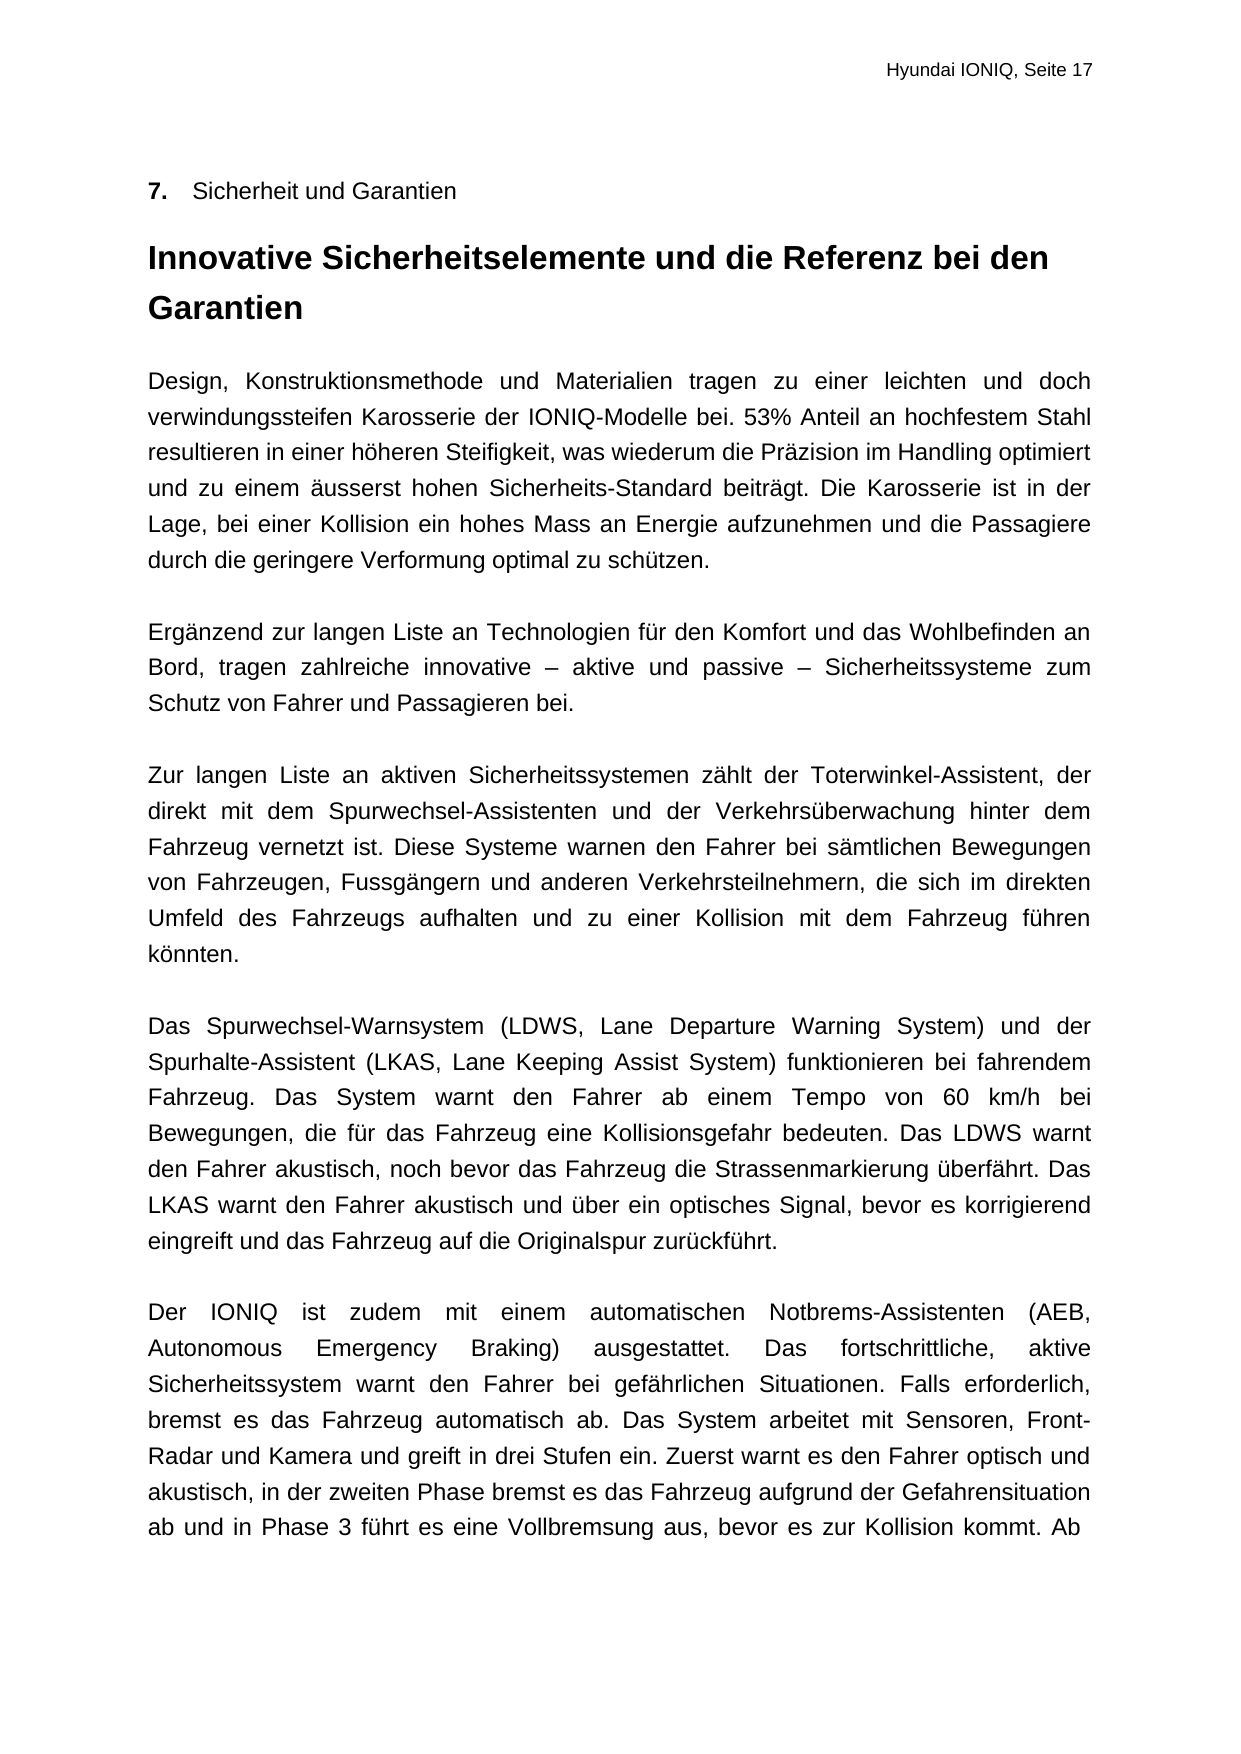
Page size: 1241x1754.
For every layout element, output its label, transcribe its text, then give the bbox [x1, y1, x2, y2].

text Design, Konstruktionsmethode und Materialien tragen zu einer leichten und doch verwindungssteifen Karosserie der IONIQ-Modelle bei. 53% Anteil an hochfestem Stahl resultieren in einer höheren Steifigkeit, was wiederum die Präzision im Handling optimiert und zu einem äusserst hohen Sicherheits-Standard beiträgt. Die Karosserie ist in der Lage, bei einer Kollision ein hohes Mass an Energie aufzunehmen und die Passagiere durch die geringere Verformung optimal zu schützen. [148, 367, 1092, 573]
subtitle Sicherheit und Garantien [148, 177, 1092, 205]
text Das Spurwechsel-Warnsystem (LDWS, Lane Departure Warning System) und der Spurhalte-Assistent (LKAS, Lane Keeping Assist System) funktionieren bei fahrendem Fahrzeug. Das System warnt den Fahrer ab einem Tempo von 60 km/h bei Bewegungen, die für das Fahrzeug eine Kollisionsgefahr bedeuten. Das LDWS warnt den Fahrer akustisch, noch bevor das Fahrzeug die Strassenmarkierung überfährt. Das LKAS warnt den Fahrer akustisch und über ein optisches Signal, bevor es korrigierend eingreift und das Fahrzeug auf die Originalspur zurückführt. [148, 1012, 1092, 1254]
text Ergänzend zur langen Liste an Technologien für den Komfort und das Wohlbefinden an Bord, tragen zahlreiche innovative – aktive und passive – Sicherheitssysteme zum Schutz von Fahrer und Passagieren bei. [148, 617, 1092, 717]
subtitle Innovative Sicherheitselemente und die Referenz bei den Garantien [148, 238, 1092, 326]
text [148, 1298, 1092, 1541]
text Zur langen Liste an aktiven Sicherheitssystemen zählt der Toterwinkel-Assistent, der direkt mit dem Spurwechsel-Assistenten und der Verkehrsüberwachung hinter dem Fahrzeug vernetzt ist. Diese Systeme warnen den Fahrer bei sämtlichen Bewegungen von Fahrzeugen, Fussgängern und anderen Verkehrsteilnehmern, die sich im direkten Umfeld des Fahrzeugs aufhalten und zu einer Kollision mit dem Fahrzeug führen könnten. [148, 761, 1092, 967]
